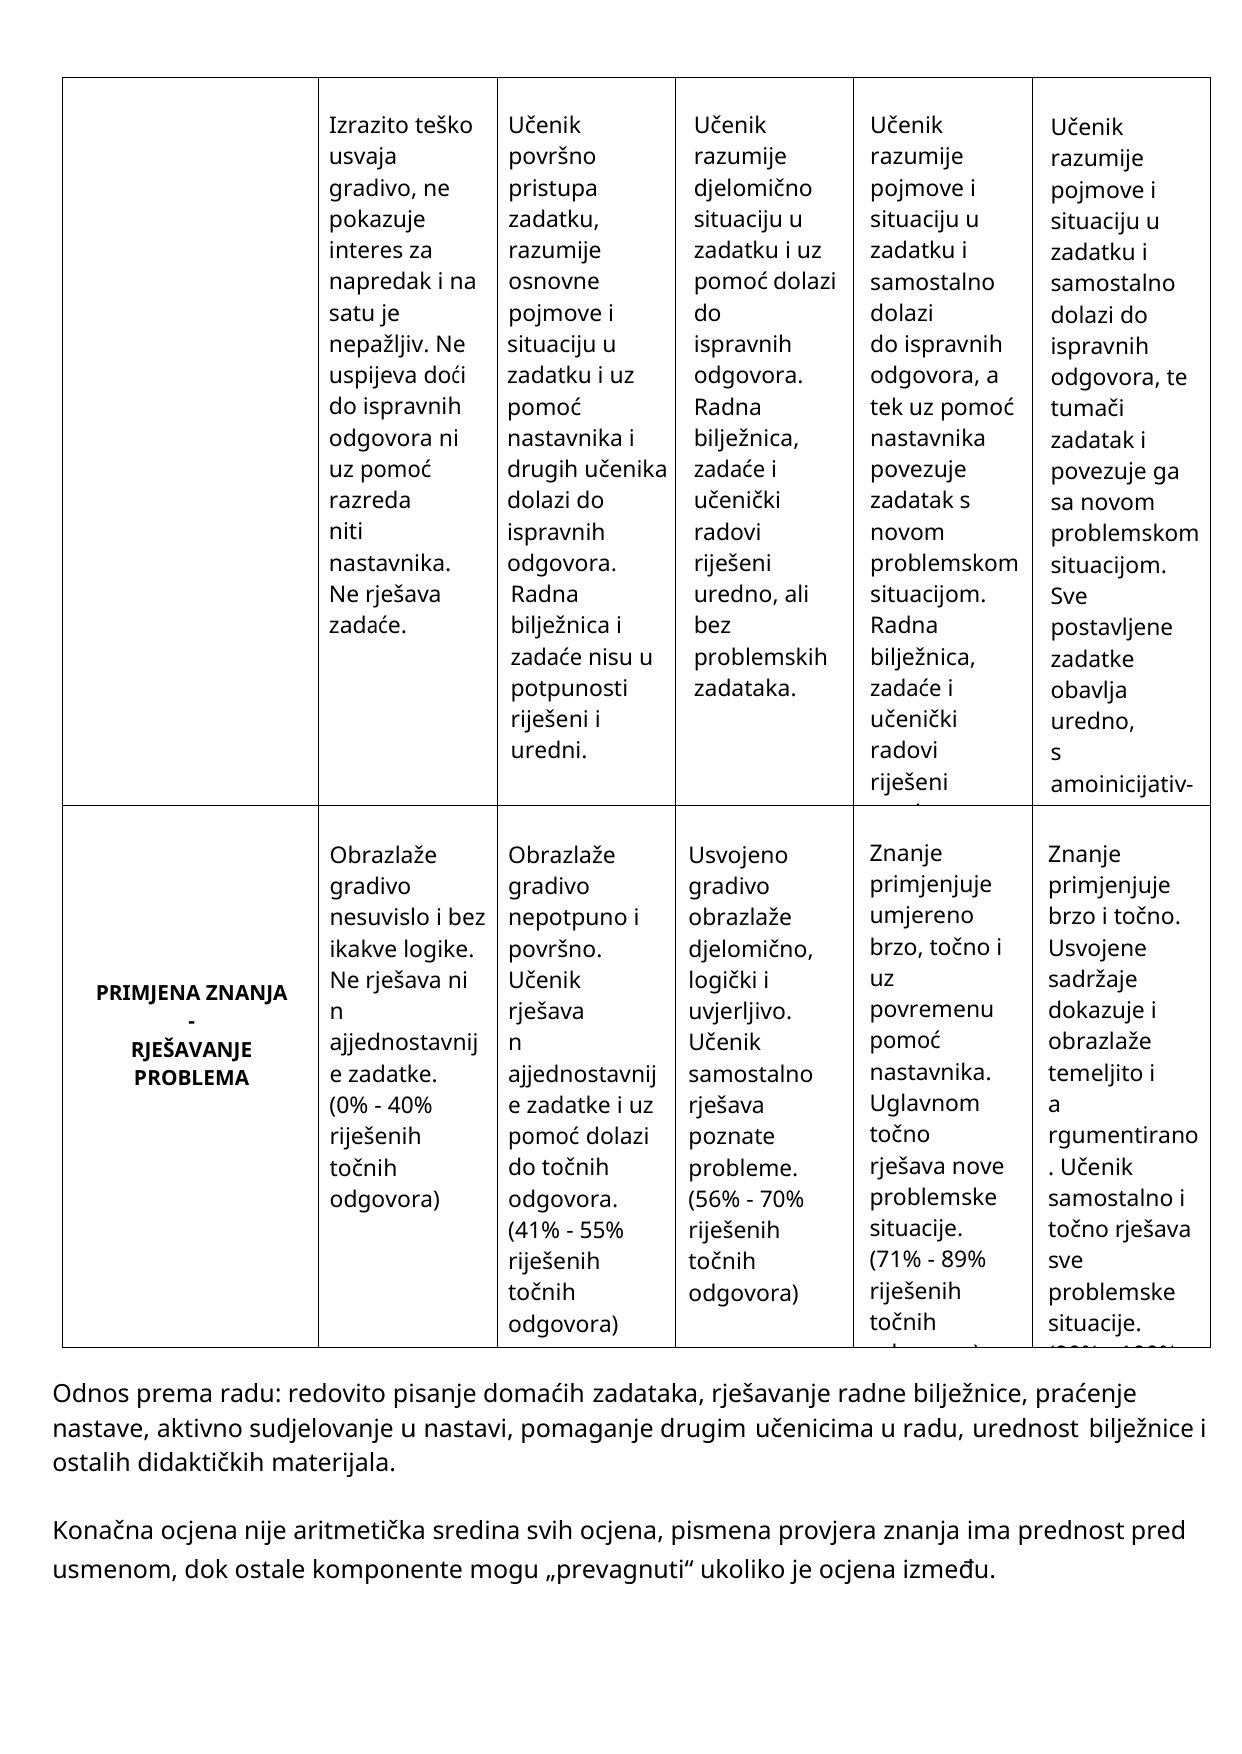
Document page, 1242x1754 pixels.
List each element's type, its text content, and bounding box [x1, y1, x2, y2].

table_header [63, 78, 318, 805]
table_header Učenik razumije pojmove i situaciju u zadatku i samostalno dolazi do ispravnih odgovora, te tumači zadatak i povezuje ga sa novom problemskom situacijom. Sve postavljene zadatke obavlja uredno, samoinicijativ-no, služeći se dodatnim sadržajima. [1033, 78, 1210, 805]
table_cell Obrazlaže gradivo nepotpuno i površno. Učenik rješava najjednostavnije zadatke i uz pomoć dolazi do točnih odgovora. (41% - 55% riješenih točnih odgovora) [498, 806, 675, 1347]
table_header Izrazito teško usvaja gradivo, ne pokazuje interes za napredak i na satu je nepažljiv. Ne uspijeva doći do ispravnih odgovora ni uz pomoć razreda niti nastavnika. Ne rješava zadaće. [319, 78, 497, 805]
table_cell Usvojeno gradivo obrazlaže djelomično, logički i uvjerljivo. Učenik samostalno rješava poznate probleme. (56% - 70% riješenih točnih odgovora) [676, 806, 853, 1347]
table_header Učenik razumije pojmove i situaciju u zadatku i samostalno dolazi do ispravnih odgovora, a tek uz pomoć nastavnika povezuje zadatak s novom problemskom situacijom. Radna bilježnica, zadaće i učenički radovi riješeni uredno, sa djelomično riješenim problemskim zadacima. [854, 78, 1032, 805]
table_header Učenik razumije djelomično situaciju u zadatku i uz pomoć dolazi do ispravnih odgovora. Radna bilježnica, zadaće i učenički radovi riješeni uredno, ali bez problemskih zadataka. [676, 78, 853, 805]
table_cell Znanje primjenjuje brzo i točno. Usvojene sadržaje dokazuje i obrazlaže temeljito i argumentirano. Učenik samostalno i točno rješava sve problemske situacije. (90% - 100% riješenih točnih odgovora) [1033, 806, 1210, 1347]
table_cell Obrazlaže gradivo nesuvislo i bez ikakve logike. Ne rješava ni najjednostavnije zadatke. (0% - 40% riješenih točnih odgovora) [319, 806, 497, 1347]
text Konačna ocjena nije aritmetička sredina svih ocjena, pismena provjera znanja ima prednost pred usmenom, dok ostale komponente mogu „prevagnuti“ ukoliko je ocjena između. [52, 1512, 1188, 1586]
text Odnos prema radu: redovito pisanje domaćih zadataka, rješavanje radne bilježnice, praćenje nastave, aktivno sudjelovanje u nastavi, pomaganje drugim učenicima u radu, urednost bilježnice i ostalih didaktičkih materijala. [52, 1376, 1211, 1478]
table_header Učenik površno pristupa zadatku, razumije osnovne pojmove i situaciju u zadatku i uz pomoć nastavnika i drugih učenika dolazi do ispravnih odgovora. Radna bilježnica i zadaće nisu u potpunosti riješeni i uredni. [498, 78, 675, 805]
table_cell PRIMJENA ZNANJA - RJEŠAVANJE PROBLEMA [63, 806, 318, 1347]
table_cell Znanje primjenjuje umjereno brzo, točno i uz povremenu pomoć nastavnika. Uglavnom točno rješava nove problemske situacije. (71% - 89% riješenih točnih odgovora) [854, 806, 1032, 1347]
